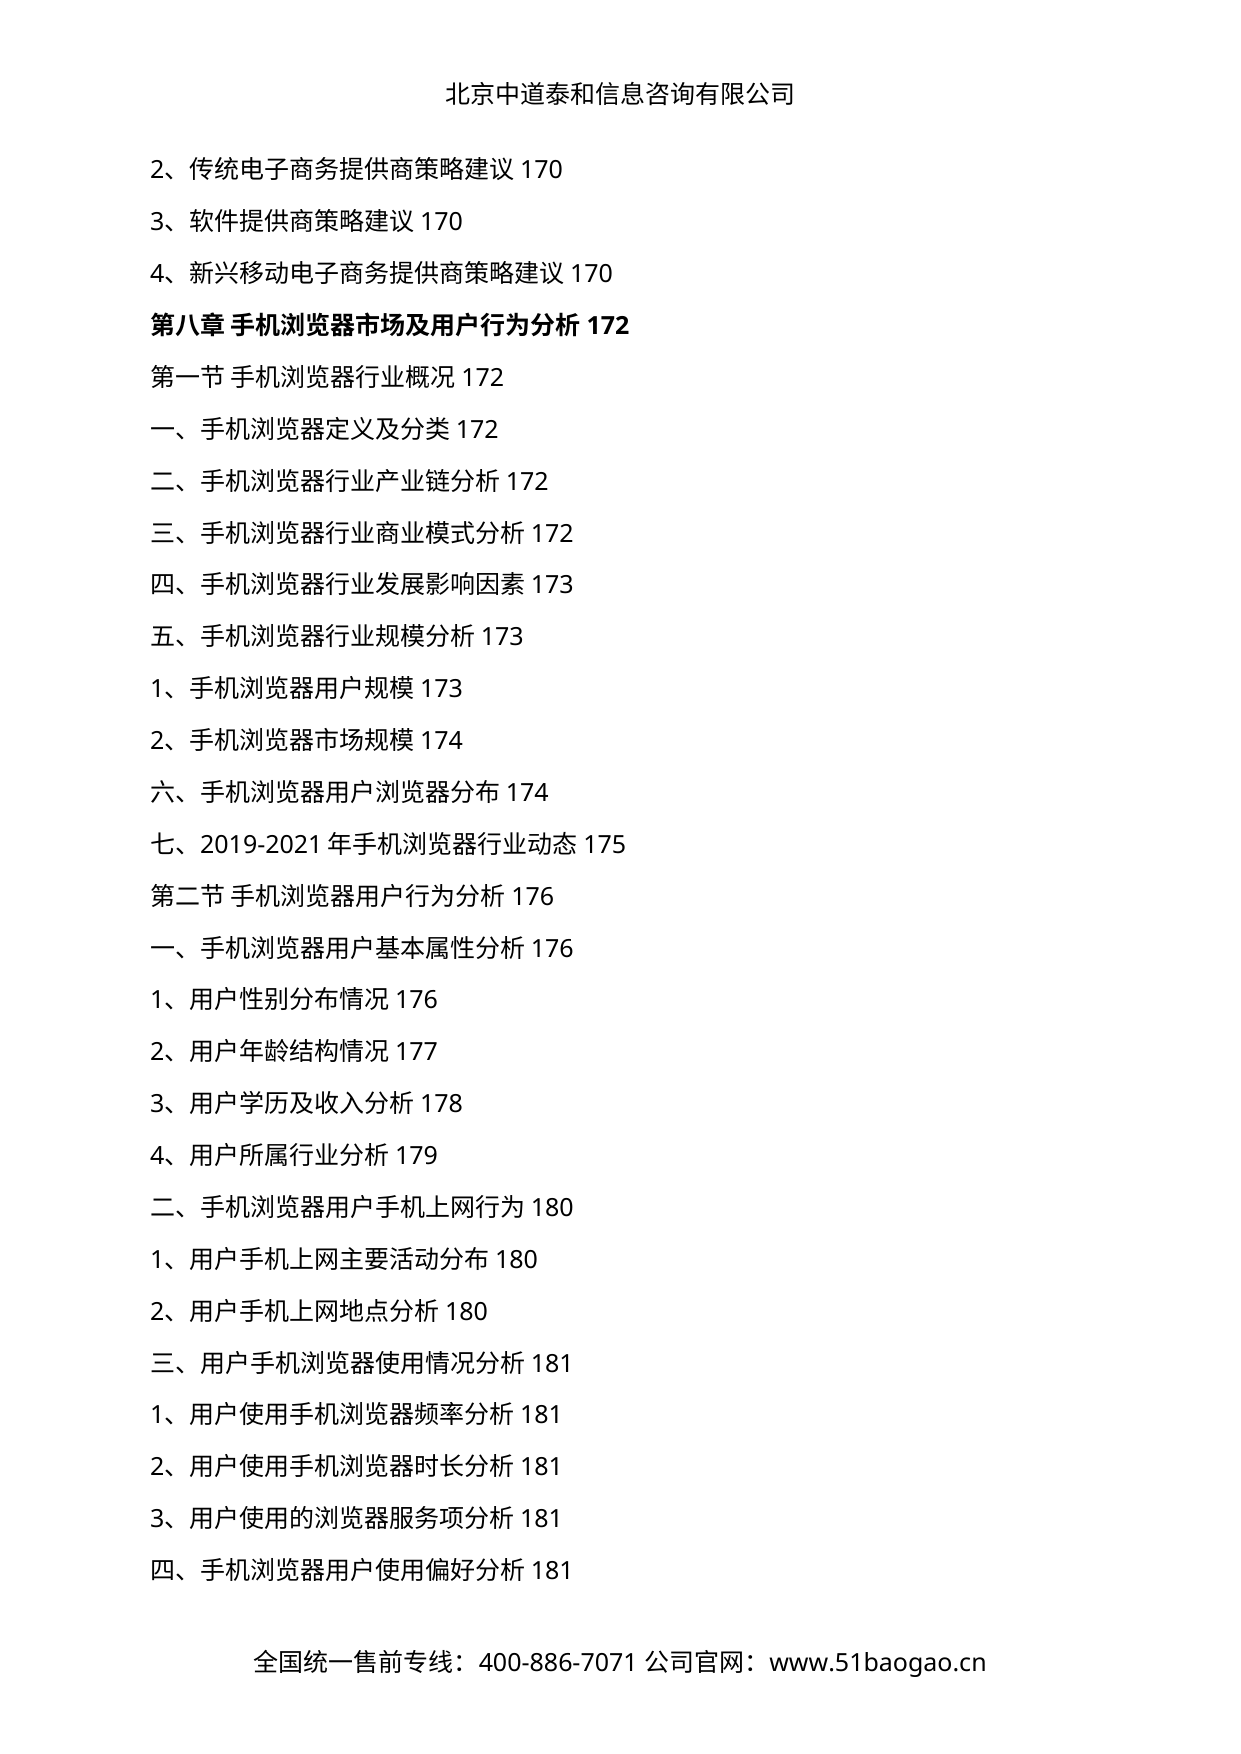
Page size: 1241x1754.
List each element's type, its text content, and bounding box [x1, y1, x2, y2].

text 1、用户使用手机浏览器频率分析 181 [150, 1395, 1090, 1431]
text 第二节 手机浏览器用户行为分析 176 [150, 876, 1090, 912]
text 二、手机浏览器行业产业链分析 172 [150, 461, 1090, 497]
text 一、手机浏览器用户基本属性分析 176 [150, 928, 1090, 964]
text 第八章 手机浏览器市场及用户行为分析 172 [150, 306, 1090, 342]
text 2、传统电子商务提供商策略建议 170 [150, 150, 1090, 186]
text 2、用户年龄结构情况 177 [150, 1032, 1090, 1068]
text 2、用户使用手机浏览器时长分析 181 [150, 1447, 1090, 1483]
text 2、用户手机上网地点分析 180 [150, 1291, 1090, 1327]
text 1、用户手机上网主要活动分布 180 [150, 1239, 1090, 1276]
text 四、手机浏览器行业发展影响因素 173 [150, 565, 1090, 601]
text 一、手机浏览器定义及分类 172 [150, 409, 1090, 446]
text 3、用户使用的浏览器服务项分析 181 [150, 1499, 1090, 1535]
text 3、用户学历及收入分析 178 [150, 1084, 1090, 1120]
text 2、手机浏览器市场规模 174 [150, 721, 1090, 757]
text 4、新兴移动电子商务提供商策略建议 170 [150, 254, 1090, 290]
text 1、用户性别分布情况 176 [150, 980, 1090, 1016]
text 第一节 手机浏览器行业概况 172 [150, 357, 1090, 394]
text 七、2019-2021年手机浏览器行业动态 175 [150, 824, 1090, 861]
text 1、手机浏览器用户规模 173 [150, 669, 1090, 705]
text 五、手机浏览器行业规模分析 173 [150, 617, 1090, 653]
text 六、手机浏览器用户浏览器分布 174 [150, 772, 1090, 809]
text 四、手机浏览器用户使用偏好分析 181 [150, 1551, 1090, 1587]
text 4、用户所属行业分析 179 [150, 1136, 1090, 1172]
text 三、用户手机浏览器使用情况分析 181 [150, 1343, 1090, 1379]
text 三、手机浏览器行业商业模式分析 172 [150, 513, 1090, 549]
text 二、手机浏览器用户手机上网行为 180 [150, 1187, 1090, 1224]
text 3、软件提供商策略建议 170 [150, 202, 1090, 238]
